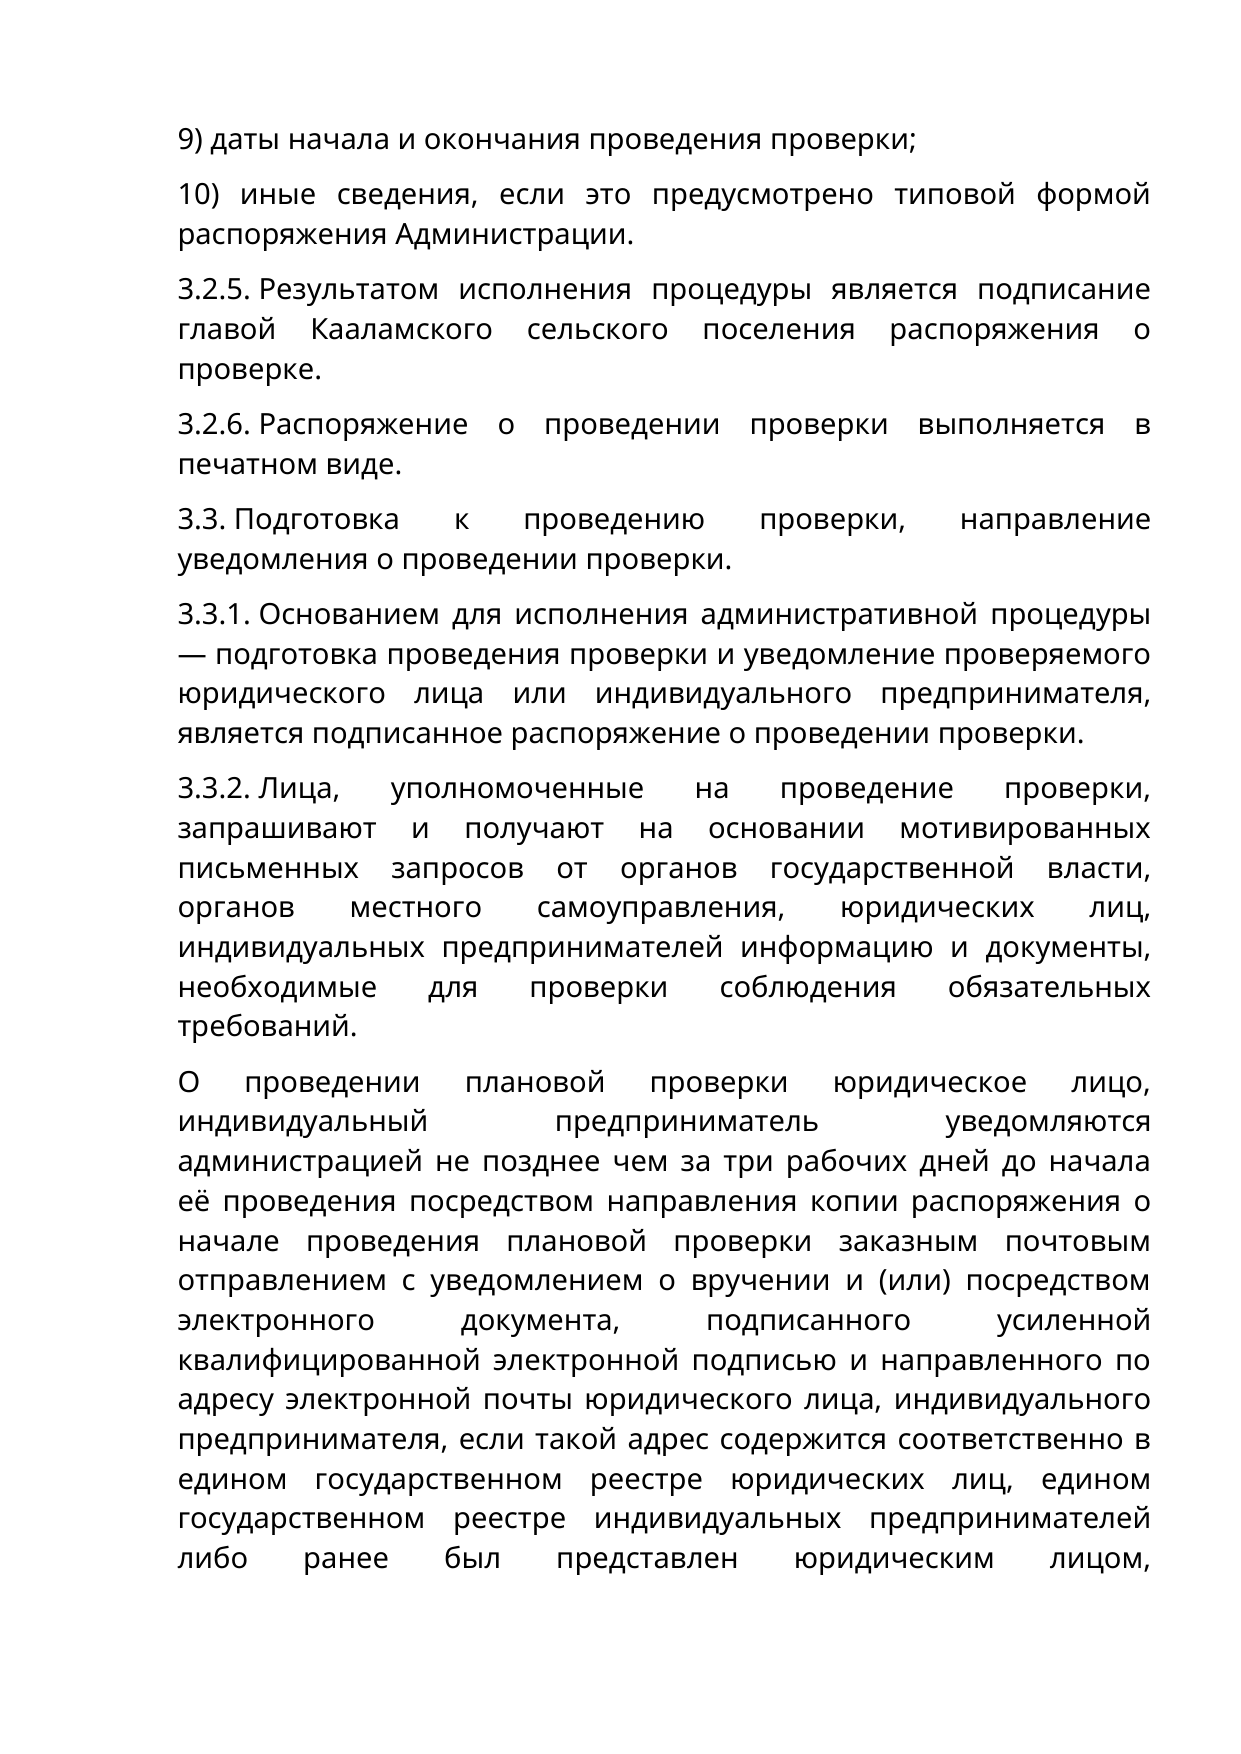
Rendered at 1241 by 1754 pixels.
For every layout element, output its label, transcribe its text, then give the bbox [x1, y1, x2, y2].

text 10) иные сведения, если это предусмотрено типовой формой распоряжения Администрации. [177, 173, 1152, 253]
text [177, 1061, 1152, 1577]
text 3.3. Подготовка к проведению проверки, направление уведомления о проведении проверки. [177, 498, 1152, 578]
text 3.2.6. Распоряжение о проведении проверки выполняется в печатном виде. [177, 403, 1152, 483]
text 3.2.5. Результатом исполнения процедуры является подписание главой Кааламского сельского поселения распоряжения о проверке. [177, 268, 1152, 388]
text 3.3.2. Лица, уполномоченные на проведение проверки, запрашивают и получают на основании мотивированных письменных запросов от органов государственной власти, органов местного самоуправления, юридических лиц, индивидуальных предпринимателей информацию и документы, необходимые для проверки соблюдения обязательных требований. [177, 768, 1152, 1045]
text 3.3.1. Основанием для исполнения административной процедуры — подготовка проведения проверки и уведомление проверяемого юридического лица или индивидуального предпринимателя, является подписанное распоряжение о проведении проверки. [177, 593, 1152, 752]
text 9) даты начала и окончания проведения проверки; [177, 118, 1152, 158]
